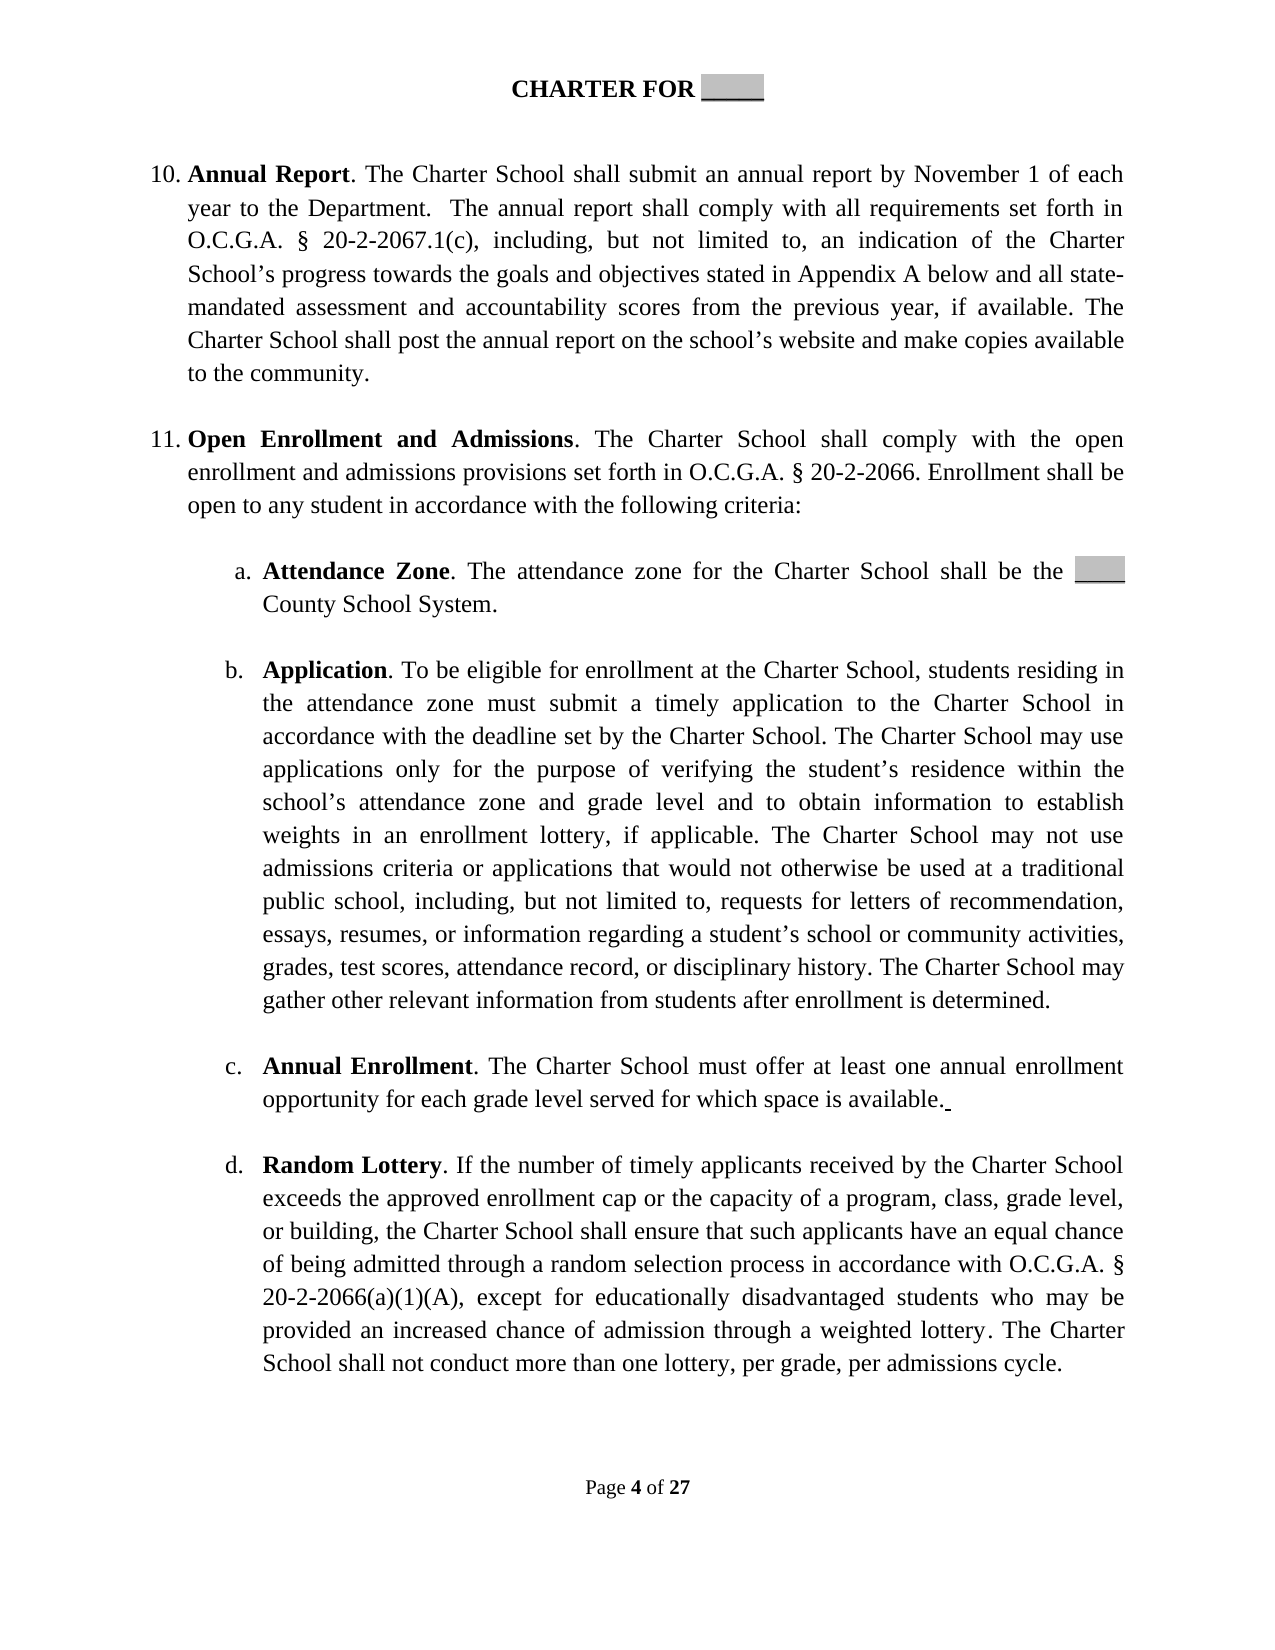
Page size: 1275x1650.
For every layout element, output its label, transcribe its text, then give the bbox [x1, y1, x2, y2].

list Random Lottery. If the number of timely applicants received by the Charter School exceeds the approved enrollment cap or the capacity of a program, class, grade level, or building, the Charter School shall ensure that such applicants have an equal chance of being admitted through a random selection process in accordance with O.C.G.A. § 20-2-2066(a)(1)(A), except for educationally disadvantaged students who may be provided an increased chance of admission through a weighted lottery. The Charter School shall not conduct more than one lottery, per grade, per admissions cycle. [225, 1150, 1125, 1377]
list Annual Report. The Charter School shall submit an annual report by November 1 of each year to the Department. The annual report shall comply with all requirements set forth in O.C.G.A. § 20-2-2067.1(c), including, but not limited to, an indication of the Charter School’s progress towards the goals and objectives stated in Appendix A below and all state-mandated assessment and accountability scores from the previous year, if available. The Charter School shall post the annual report on the school’s website and make copies available to the community. [150, 159, 1125, 386]
list Open Enrollment and Admissions. The Charter School shall comply with the open enrollment and admissions provisions set forth in O.C.G.A. § 20-2-2066. Enrollment shall be open to any student in accordance with the following criteria: [150, 424, 1125, 518]
list Application. To be eligible for enrollment at the Charter School, students residing in the attendance zone must submit a timely application to the Charter School in accordance with the deadline set by the Charter School. The Charter School may use applications only for the purpose of verifying the student’s residence within the school’s attendance zone and grade level and to obtain information to establish weights in an enrollment lottery, if applicable. The Charter School may not use admissions criteria or applications that would not otherwise be used at a traditional public school, including, but not limited to, requests for letters of recommendation, essays, resumes, or information regarding a student’s school or community activities, grades, test scores, attendance record, or disciplinary history. The Charter School may gather other relevant information from students after enrollment is determined. [225, 655, 1125, 1014]
list Annual Enrollment. The Charter School must offer at least one annual enrollment opportunity for each grade level served for which space is available. [225, 1051, 1125, 1113]
list Attendance Zone. The attendance zone for the Charter School shall be the ____ County School System. [234, 556, 1125, 618]
